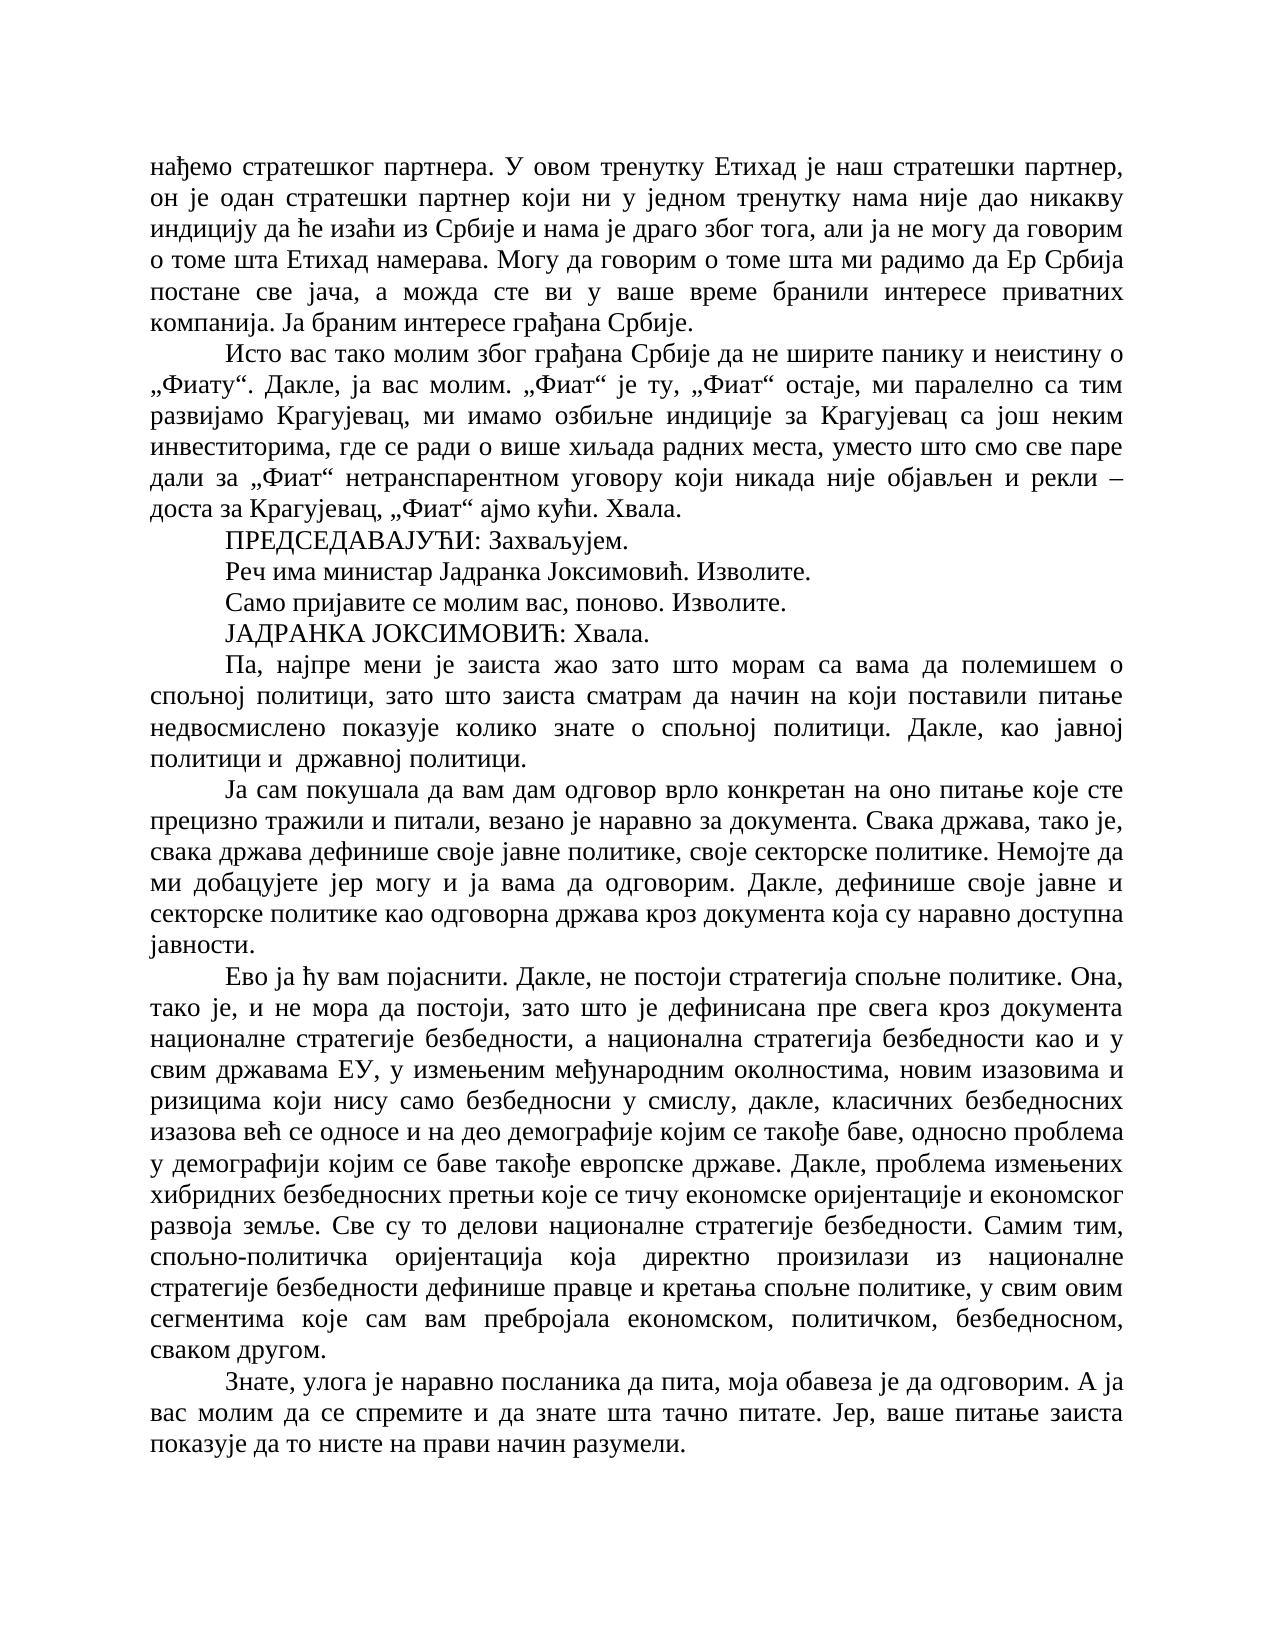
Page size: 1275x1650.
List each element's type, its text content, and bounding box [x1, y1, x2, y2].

text ЈАДРАНКА ЈОКСИМОВИЋ: Хвала. [150, 617, 1125, 648]
text Ја сам покушала да вам дам одговор врло конкретан на оно питање које сте прецизно тражили и питали, везано је наравно за документа. Свака држава, тако је, свака држава дефинише своје јавне политике, своје секторске политике. Немојте да ми добацујете јер могу и ја вама да одговорим. Дакле, дефинише своје јавне и секторске политике као одговорна држава кроз документа која су наравно доступна јавности. [150, 773, 1125, 960]
text Исто вас тако молим због грађана Србије да не ширите панику и неистину о „Фиату“. Дакле, ја вас молим. „Фиат“ је ту, „Фиат“ остаје, ми паралелно са тим развијамо Крагујевац, ми имамо озбиљне индиције за Крагујевац са још неким инвеститорима, где се ради о више хиљада радних места, уместо што смо све паре дали за „Фиат“ нетранспарентном уговору који никада није објављен и рекли – доста за Крагујевац, „Фиат“ ајмо кући. Хвала. [150, 337, 1125, 524]
text Знате, улога је наравно посланика да пита, моја обавеза је да одговорим. А ја вас молим да се спремите и да знате шта тачно питате. Јер, ваше питање заиста показује да то нисте на прави начин разумели. [150, 1365, 1125, 1458]
text ПРЕДСЕДАВАЈУЋИ: Захваљујем. [150, 524, 1125, 555]
text Па, најпре мени је заиста жао зато што морам са вама да полемишем о спољној политици, зато што заиста сматрам да начин на који поставили питање недвосмислено показује колико знате о спољној политици. Дакле, као јавној политици и државној политици. [150, 648, 1125, 773]
text Реч има министар Јадранка Јоксимовић. Изволите. [150, 555, 1125, 586]
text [150, 150, 1125, 337]
text Само пријавите се молим вас, поново. Изволите. [150, 586, 1125, 617]
text Ево ја ћу вам појаснити. Дакле, не постоји стратегија спољне политике. Она, тако је, и не мора да постоји, зато што је дефинисана пре свега кроз документа националне стратегије безбедности, а национална стратегија безбедности као и у свим државама ЕУ, у измењеним међународним околностима, новим изазовима и ризицима који нису само безбедносни у смислу, дакле, класичних безбедносних изазова већ се односе и на део демографије којим се такође баве, односно проблема у демографији којим се баве такође европске државе. Дакле, проблема измењених хибридних безбедносних претњи које се тичу економске оријентације и економског развоја земље. Све су то делови националне стратегије безбедности. Самим тим, спољно-политичка оријентација која директно произилази из националне стратегије безбедности дефинише правце и кретања спољне политике, у свим овим сегментима које сам вам пребројала економском, политичком, безбедносном, сваком другом. [150, 960, 1125, 1365]
